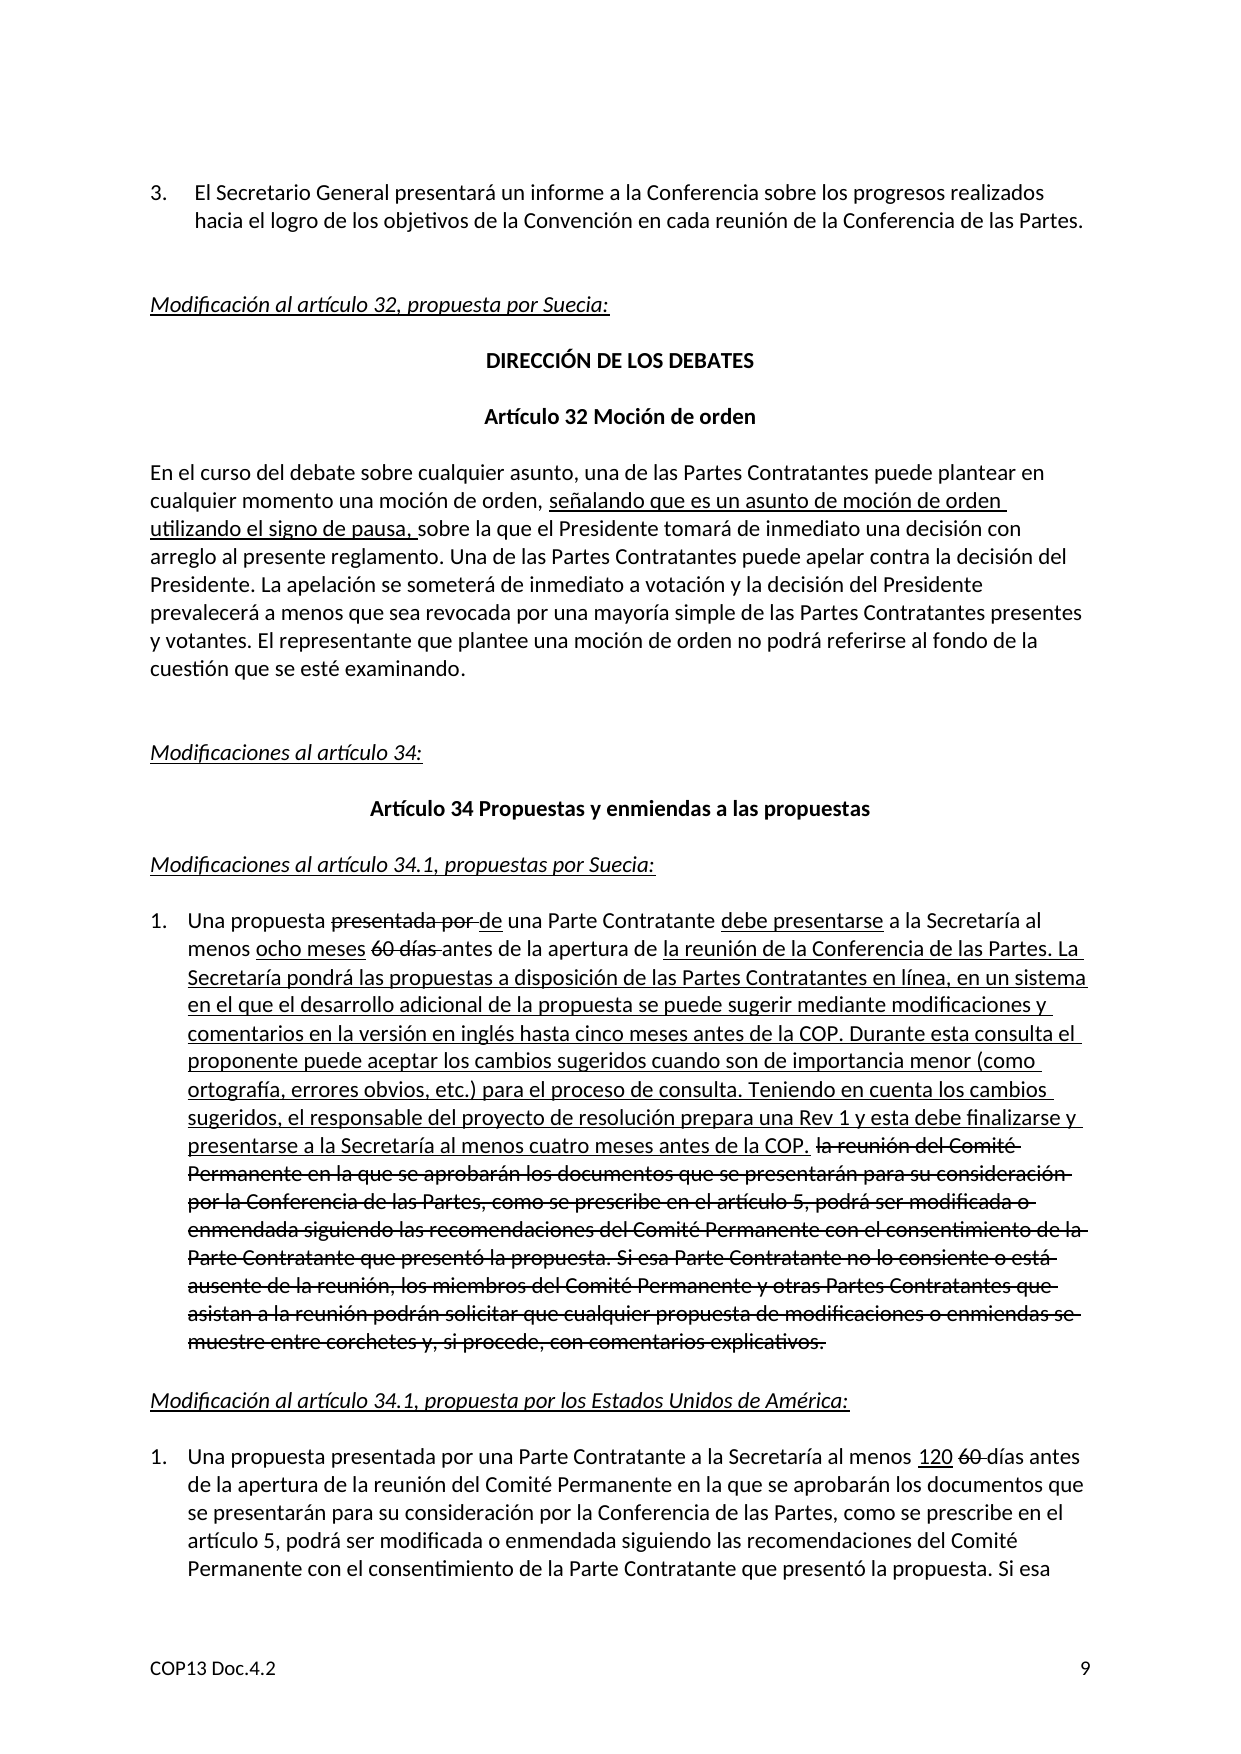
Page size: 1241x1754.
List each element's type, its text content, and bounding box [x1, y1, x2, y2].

text Modificación al artículo 34.1, propuesta por los Estados Unidos de América: [150, 1386, 1090, 1414]
list Una propuesta presentada por de una Parte Contratante debe presentarse a la Secretaría al menos ocho meses 60 días antes de la apertura de la reunión de la Conferencia de las Partes. La Secretaría pondrá las propuestas a disposición de las Partes Contratantes en línea, en un sistema en el que el desarrollo adicional de la propuesta se puede sugerir mediante modificaciones y comentarios en la versión en inglés hasta cinco meses antes de la COP. Durante esta consulta el proponente puede aceptar los cambios sugeridos cuando son de importancia menor (como ortografía, errores obvios, etc.) para el proceso de consulta. Teniendo en cuenta los cambios sugeridos, el responsable del proyecto de resolución prepara una Rev 1 y esta debe finalizarse y presentarse a la Secretaría al menos cuatro meses antes de la COP. la reunión del Comité Permanente en la que se aprobarán los documentos que se presentarán para su consideración por la Conferencia de las Partes, como se prescribe en el artículo 5, podrá ser modificada o enmendada siguiendo las recomendaciones del Comité Permanente con el consentimiento de la Parte Contratante que presentó la propuesta. Si esa Parte Contratante no lo consiente o está ausente de la reunión, los miembros del Comité Permanente y otras Partes Contratantes que asistan a la reunión podrán solicitar que cualquier propuesta de modificaciones o enmiendas se muestre entre corchetes y, si procede, con comentarios explicativos. [150, 907, 1090, 1355]
text Artículo 32 Moción de orden [150, 402, 1090, 430]
text Modificaciones al artículo 34: [150, 738, 1090, 766]
text DIRECCIÓN DE LOS DEBATES [150, 346, 1090, 374]
list El Secretario General presentará un informe a la Conferencia sobre los progresos realizados hacia el logro de los objetivos de la Convención en cada reunión de la Conferencia de las Partes. [150, 178, 1090, 234]
text Modificaciones al artículo 34.1, propuestas por Suecia: [150, 851, 1090, 878]
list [150, 1442, 1090, 1582]
text En el curso del debate sobre cualquier asunto, una de las Partes Contratantes puede plantear en cualquier momento una moción de orden, señalando que es un asunto de moción de orden utilizando el signo de pausa, sobre la que el Presidente tomará de inmediato una decisión con arreglo al presente reglamento. Una de las Partes Contratantes puede apelar contra la decisión del Presidente. La apelación se someterá de inmediato a votación y la decisión del Presidente prevalecerá a menos que sea revocada por una mayoría simple de las Partes Contratantes presentes y votantes. El representante que plantee una moción de orden no podrá referirse al fondo de la cuestión que se esté examinando. [150, 458, 1090, 682]
text Modificación al artículo 32, propuesta por Suecia: [150, 290, 1090, 318]
text Artículo 34 Propuestas y enmiendas a las propuestas [150, 794, 1090, 822]
